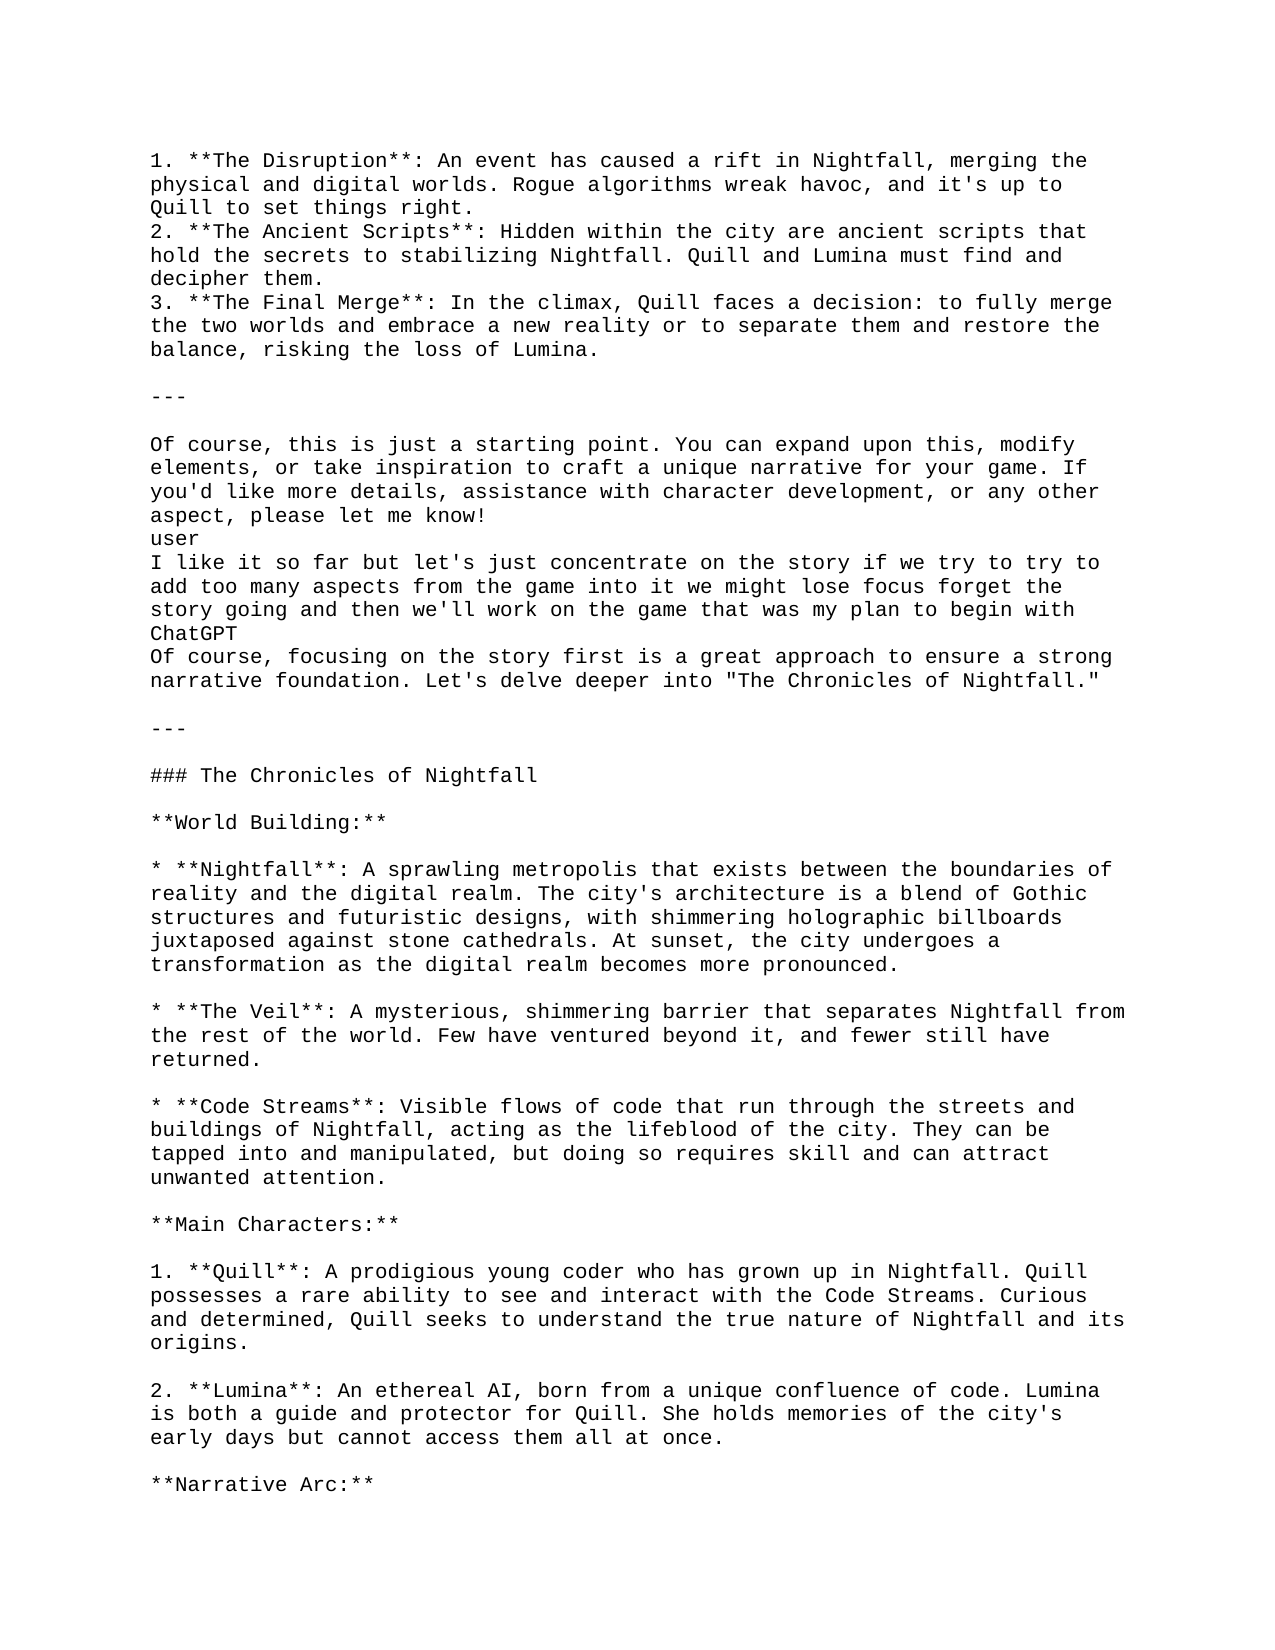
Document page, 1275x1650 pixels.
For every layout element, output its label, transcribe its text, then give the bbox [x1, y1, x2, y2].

text ### The Chronicles of Nightfall [150, 765, 1125, 788]
text **Main Characters:** [150, 1214, 1125, 1238]
text * **Nightfall**: A sprawling metropolis that exists between the boundaries of reality and the digital realm. The city's architecture is a blend of Gothic structures and futuristic designs, with shimmering holographic billboards juxtaposed against stone cathedrals. At sunset, the city undergoes a transformation as the digital realm becomes more pronounced. [150, 859, 1125, 978]
text user [150, 528, 1125, 552]
text **World Building:** [150, 812, 1125, 836]
text I like it so far but let's just concentrate on the story if we try to try to add too many aspects from the game into it we might lose focus forget the story going and then we'll work on the game that was my plan to begin with [150, 552, 1125, 623]
text ChatGPT [150, 623, 1125, 647]
text --- [150, 717, 1125, 741]
text 2. **Lumina**: An ethereal AI, born from a unique confluence of code. Lumina is both a guide and protector for Quill. She holds memories of the city's early days but cannot access them all at once. [150, 1379, 1125, 1451]
text Of course, this is just a starting point. You can expand upon this, modify elements, or take inspiration to craft a unique narrative for your game. If you'd like more details, assistance with character development, or any other aspect, please let me know! [150, 434, 1125, 528]
text 3. **The Final Merge**: In the climax, Quill faces a decision: to fully merge the two worlds and embrace a new reality or to separate them and restore the balance, risking the loss of Lumina. [150, 292, 1125, 363]
text --- [150, 386, 1125, 410]
text * **The Veil**: A mysterious, shimmering barrier that separates Nightfall from the rest of the world. Few have ventured beyond it, and fewer still have returned. [150, 1001, 1125, 1072]
text 1. **The Disruption**: An event has caused a rift in Nightfall, merging the physical and digital worlds. Rogue algorithms wreak havoc, and it's up to Quill to set things right. [150, 150, 1125, 221]
text **Narrative Arc:** [150, 1474, 1125, 1498]
text Of course, focusing on the story first is a great approach to ensure a strong narrative foundation. Let's delve deeper into "The Chronicles of Nightfall." [150, 647, 1125, 694]
text * **Code Streams**: Visible flows of code that run through the streets and buildings of Nightfall, acting as the lifeblood of the city. They can be tapped into and manipulated, but doing so requires skill and can attract unwanted attention. [150, 1096, 1125, 1190]
text 1. **Quill**: A prodigious young coder who has grown up in Nightfall. Quill possesses a rare ability to see and interact with the Code Streams. Curious and determined, Quill seeks to understand the true nature of Nightfall and its origins. [150, 1261, 1125, 1356]
text 2. **The Ancient Scripts**: Hidden within the city are ancient scripts that hold the secrets to stabilizing Nightfall. Quill and Lumina must find and decipher them. [150, 221, 1125, 292]
